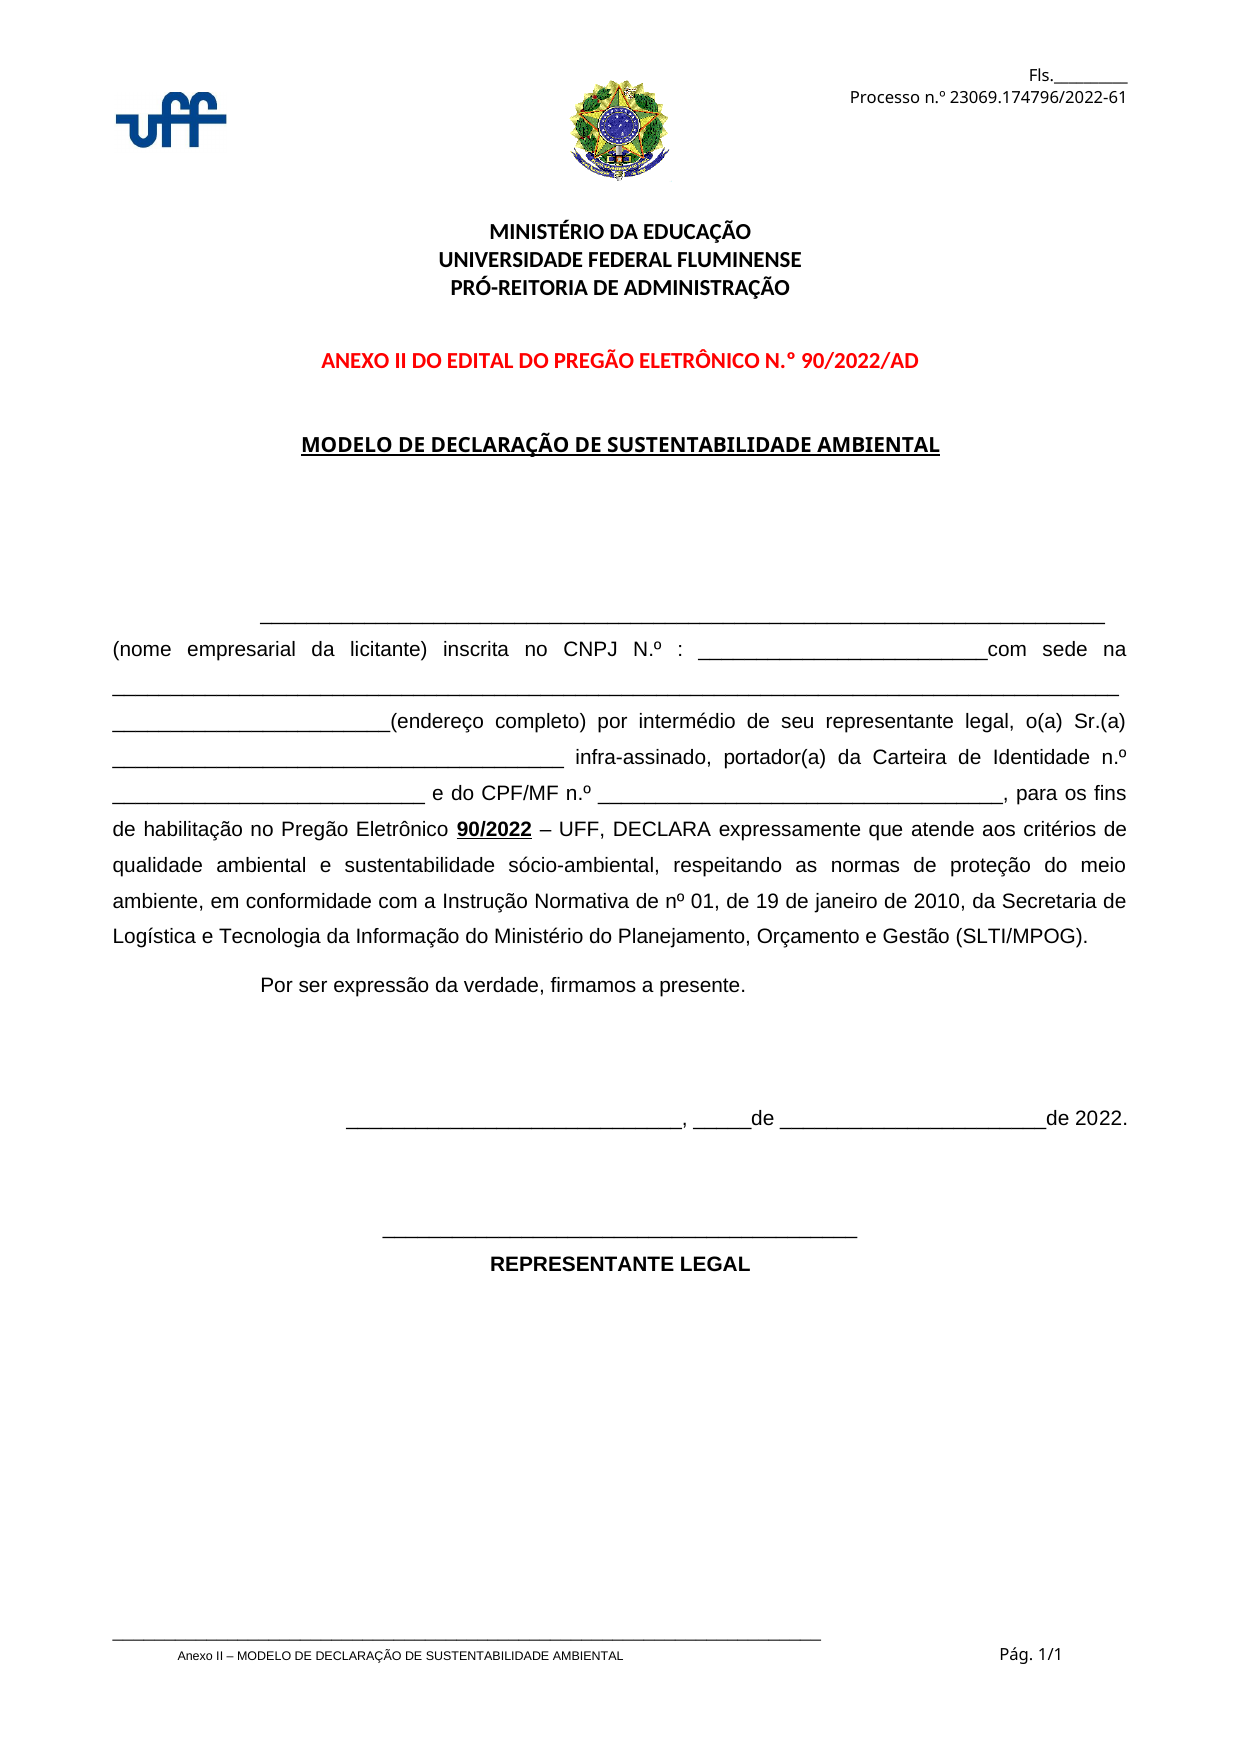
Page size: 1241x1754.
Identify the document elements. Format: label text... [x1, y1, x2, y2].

picture [114, 92, 227, 153]
text Por ser expressão da verdade, firmamos a presente. [112, 973, 1128, 997]
text REPRESENTANTE LEGAL [112, 1252, 1128, 1276]
text _____________________________, _____de _______________________de 2022. [112, 1106, 1128, 1130]
text _________________________________________ [112, 1215, 1128, 1239]
text MODELO DE DECLARAÇÃO DE SUSTENTABILIDADE AMBIENTAL [112, 430, 1128, 459]
subtitle UNIVERSIDADE FEDERAL FLUMINENSE [112, 246, 1128, 273]
text PRÓ-REITORIA DE ADMINISTRAÇÃO [112, 273, 1128, 302]
text MINISTÉRIO DA EDUCAÇÃO [112, 217, 1128, 246]
text _________________________________________________________________________ (nome empresarial da licitante) inscrita no CNPJ N.º : _________________________com sede na _______________________________________________________________________________________________________________(endereço completo) por intermédio de seu representante legal, o(a) Sr.(a) _______________________________________ infra-assinado, portador(a) da Carteira de Identidade n.º ___________________________ e do CPF/MF n.º ___________________________________, para os fins de habilitação no Pregão Eletrônico 90/2022 – UFF, DECLARA expressamente que atende aos critérios de qualidade ambiental e sustentabilidade sócio-ambiental, respeitando as normas de proteção do meio ambiente, em conformidade com a Instrução Normativa de nº 01, de 19 de janeiro de 2010, da Secretaria de Logística e Tecnologia da Informação do Ministério do Planejamento, Orçamento e Gestão (SLTI/MPOG). [112, 601, 1128, 948]
text ANEXO II DO EDITAL DO PREGÃO ELETRÔNICO N.º 90/2022/AD [112, 346, 1128, 374]
picture [567, 80, 672, 182]
